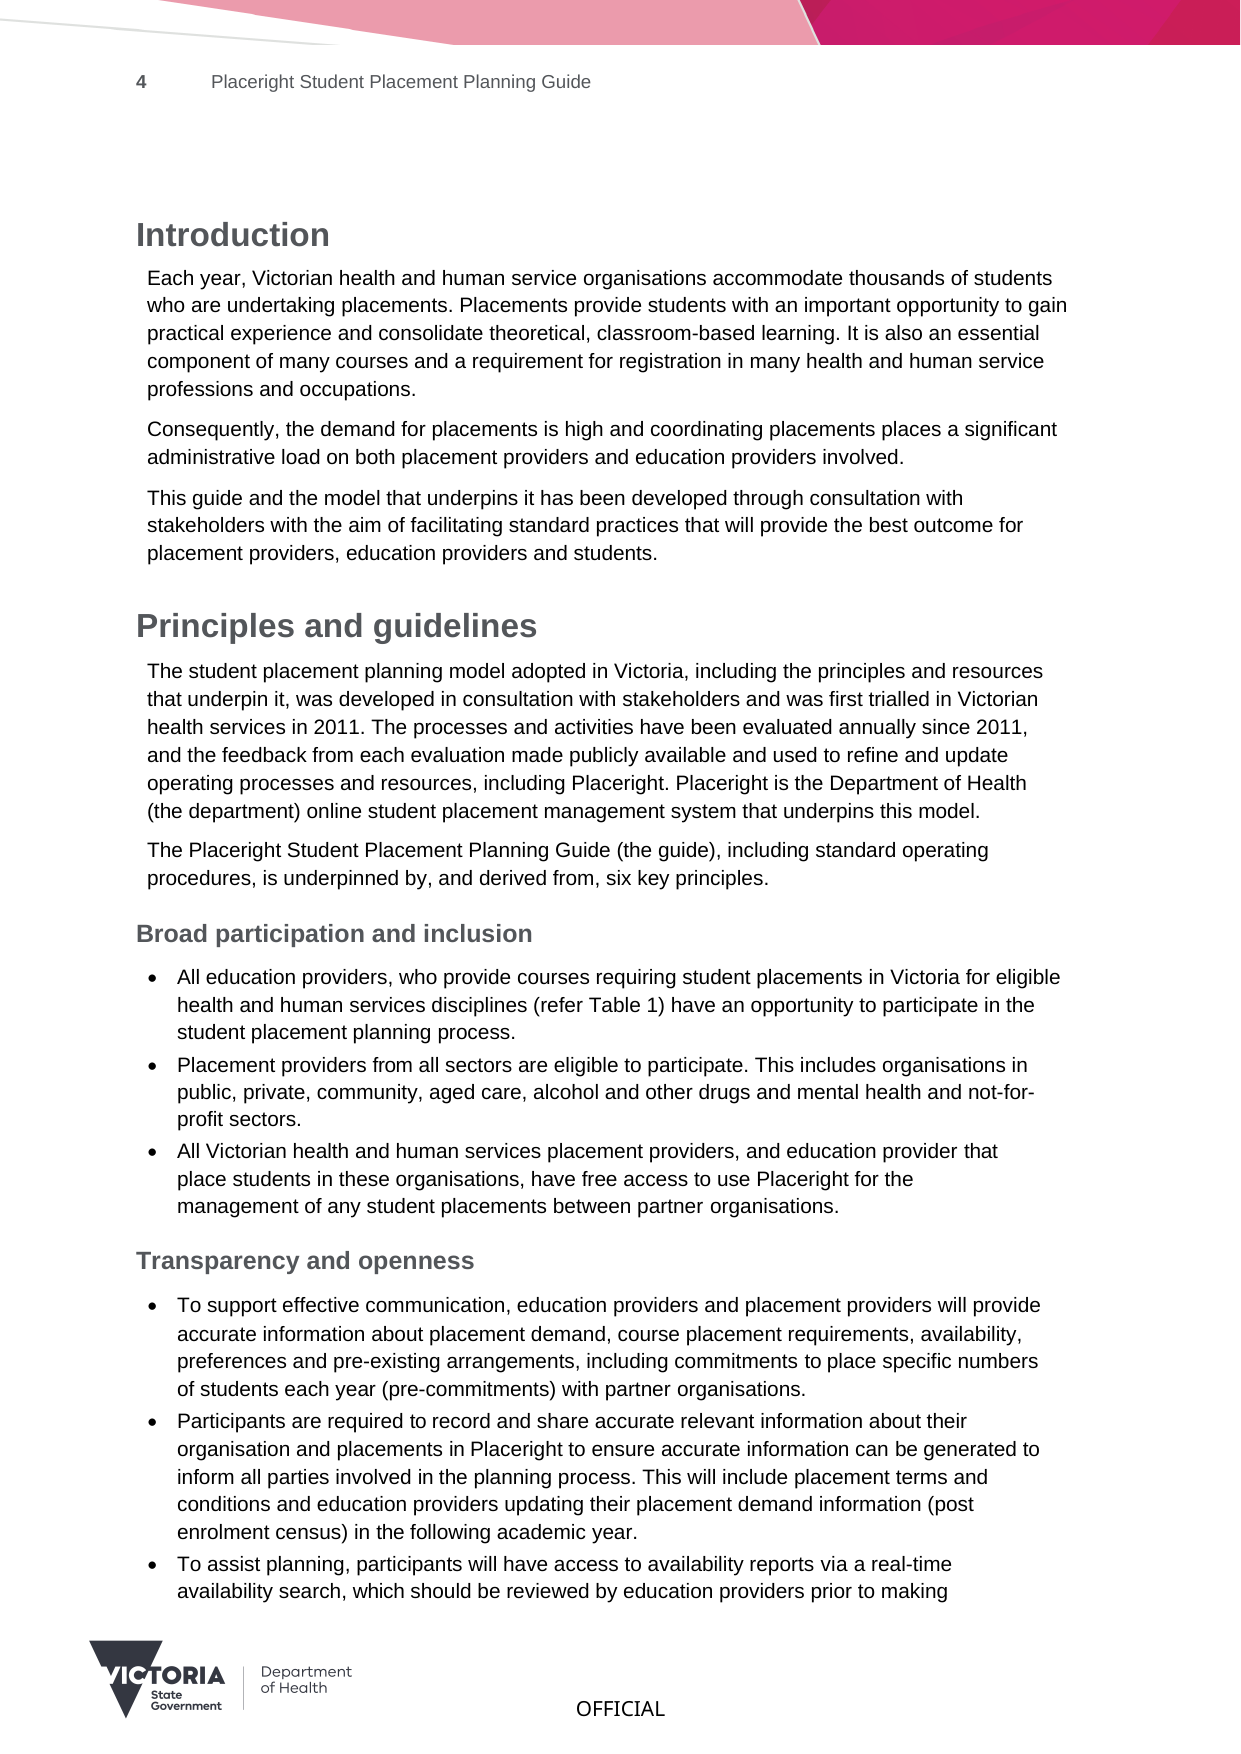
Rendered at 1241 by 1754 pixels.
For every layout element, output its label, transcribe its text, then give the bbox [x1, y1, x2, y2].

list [147, 1551, 1033, 1603]
list All education providers, who provide courses requiring student placements in Victoria for eligible health and human services disciplines (refer Table 1) have an opportunity to participate in the student placement planning process. [147, 964, 1090, 1044]
list All Victorian health and human services placement providers, and education provider that place students in these organisations, have free access to use Placeright for the management of any student placements between partner organisations. [147, 1138, 1034, 1217]
list Participants are required to record and share accurate relevant information about their organisation and placements in Placeright to ensure accurate information can be generated to inform all parties involved in the planning process. This will include placement terms and conditions and education providers updating their placement demand information (post enrolment census) in the following academic year. [147, 1408, 1068, 1543]
picture [0, 0, 1241, 45]
list To support effective communication, education providers and placement providers will provide accurate information about placement demand, course placement requirements, availability, preferences and pre-existing arrangements, including commitments to place specific numbers of students each year (pre-commitments) with partner organisations. [147, 1292, 1042, 1400]
list Placement providers from all sectors are eligible to participate. This includes organisations in public, private, community, aged care, alcohol and other drugs and mental health and not-for-profit sectors. [147, 1052, 1076, 1131]
subtitle Broad participation and inclusion [136, 919, 1104, 948]
text The student placement planning model adopted in Victoria, including the principles and resources that underpin it, was developed in consultation with stakeholders and was first trialled in Victorian health services in 2011. The processes and activities have been evaluated annually since 2011, and the feedback from each evaluation made publicly available and used to refine and update operating processes and resources, including Placeright. Placeright is the Department of Health (the department) online student placement management system that underpins this model. [147, 659, 1065, 823]
picture [0, 1595, 1241, 1754]
subtitle Transparency and openness [136, 1246, 1104, 1275]
text The Placeright Student Placement Planning Guide (the guide), including standard operating procedures, is underpinned by, and derived from, six key principles. [147, 838, 1086, 890]
subtitle Introduction [136, 215, 1104, 253]
text Consequently, the demand for placements is high and coordinating placements places a significant administrative load on both placement providers and education providers involved. [147, 417, 1104, 469]
text Each year, Victorian health and human service organisations accommodate thousands of students who are undertaking placements. Placements provide students with an important opportunity to gain practical experience and consolidate theoretical, classroom-based learning. It is also an essential component of many courses and a requirement for registration in many health and human service professions and occupations. [147, 266, 1088, 400]
subtitle Principles and guidelines [136, 606, 1104, 644]
text This guide and the model that underpins it has been developed through consultation with stakeholders with the aim of facilitating standard practices that will provide the best outcome for placement providers, education providers and students. [147, 485, 1080, 565]
